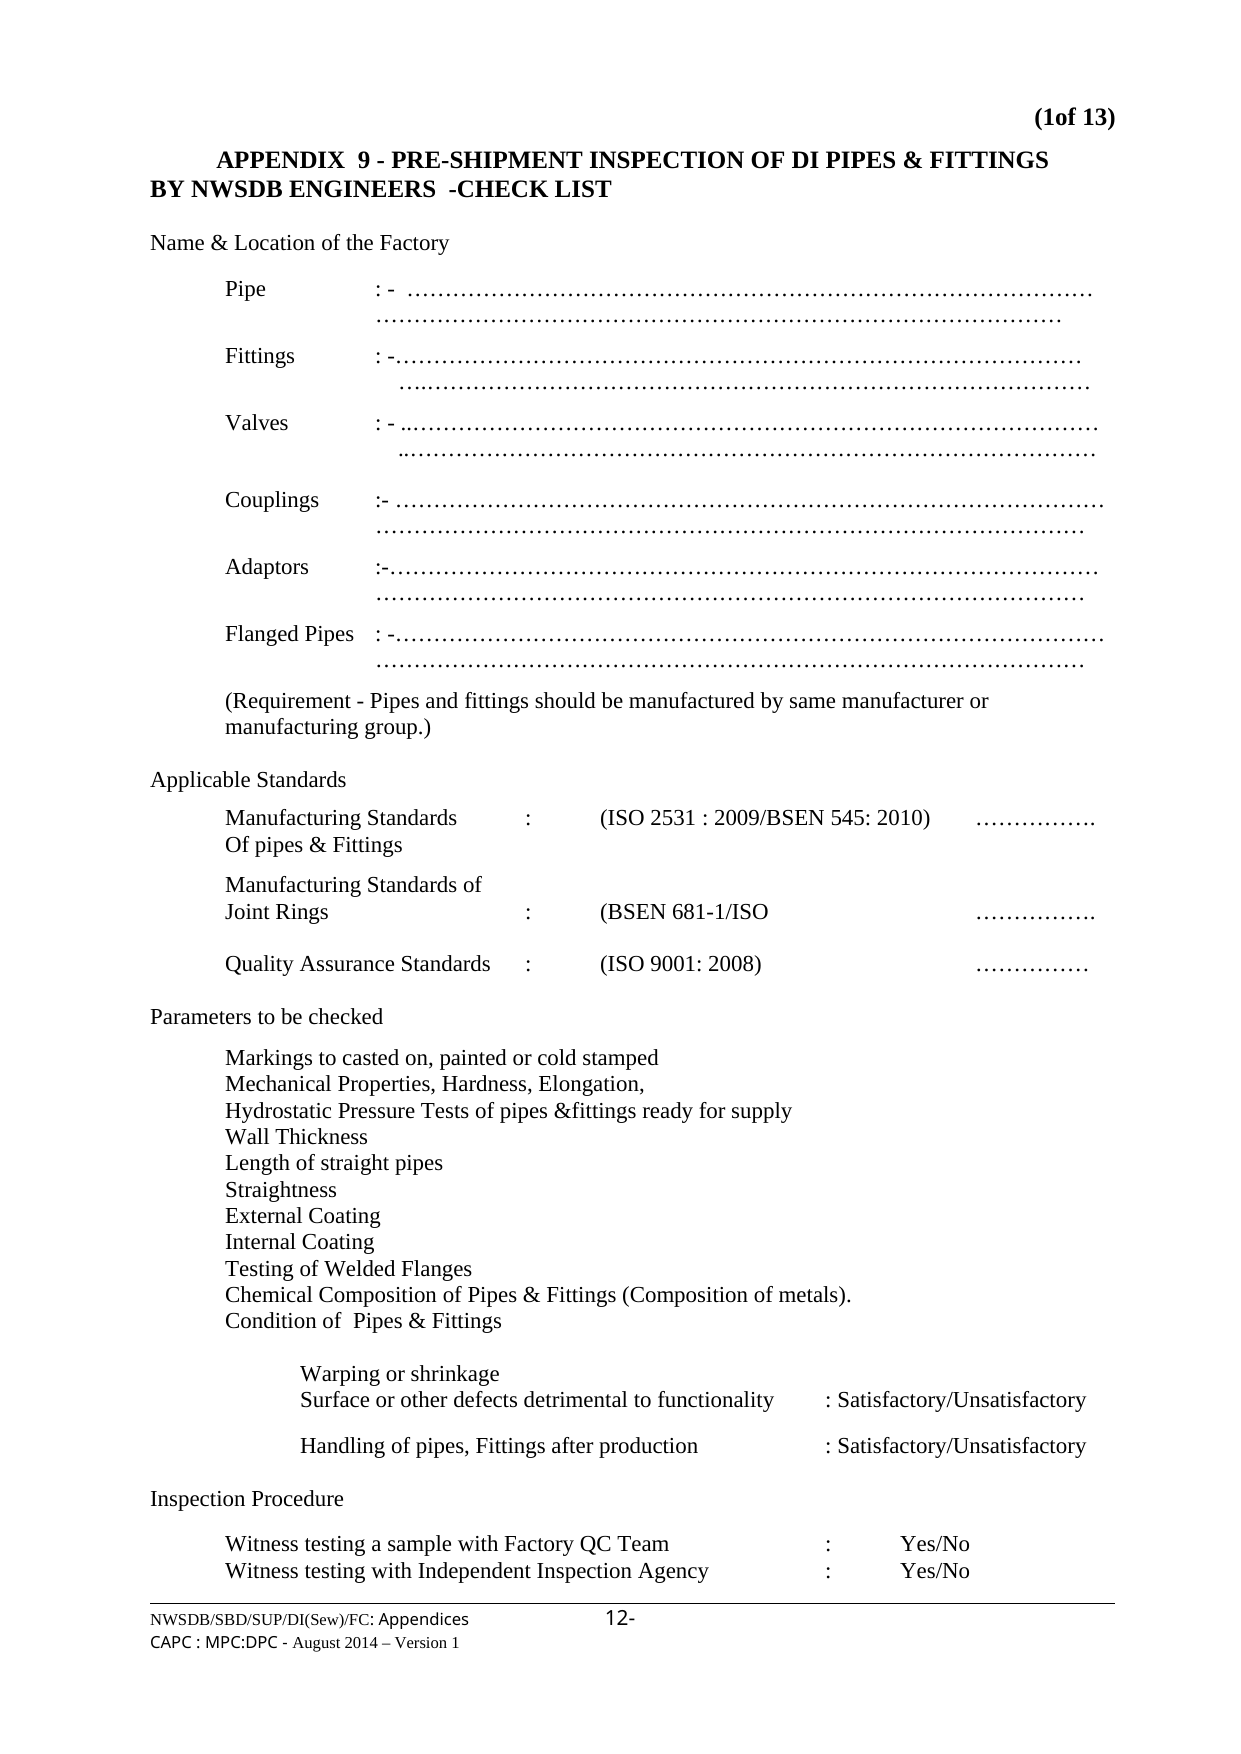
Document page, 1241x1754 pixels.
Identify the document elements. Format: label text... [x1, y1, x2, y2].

text Hydrostatic Pressure Tests of pipes &fittings ready for supply [150, 1097, 1115, 1123]
text Joint Rings : (BSEN 681-1/ISO ……………. [150, 898, 1115, 924]
text Mechanical Properties, Hardness, Elongation, [150, 1070, 1115, 1097]
text (Requirement - Pipes and fittings should be manufactured by same manufacturer or manufacturing group.) [225, 687, 1115, 740]
text Applicable Standards [150, 766, 1115, 792]
text Length of straight pipes [150, 1149, 1115, 1176]
text Chemical Composition of Pipes & Fittings (Composition of metals). [150, 1281, 1115, 1307]
text Internal Coating [150, 1228, 1115, 1255]
text Couplings :- ………………………………………………………………………………… [150, 486, 1115, 512]
text Inspection Procedure [150, 1485, 1115, 1511]
text Of pipes & Fittings [150, 831, 1115, 857]
text Handling of pipes, Fittings after production : Satisfactory/Unsatisfactory [150, 1432, 1115, 1458]
text Fittings : -……………………………………………………………………………… [150, 342, 1115, 368]
text ..……………………………………………………………………………… [150, 435, 1115, 462]
text Wall Thickness [150, 1123, 1115, 1149]
text APPENDIX 9 - PRE-SHIPMENT INSPECTION OF DI PIPES & FITTINGS [150, 145, 1115, 174]
text ……………………………………………………………………………… [150, 301, 1115, 327]
text Markings to casted on, painted or cold stamped [150, 1044, 1115, 1070]
text Pipe : - ……………………………………………………………………………… [150, 275, 1115, 301]
text ………………………………………………………………………………… [150, 646, 1115, 673]
text Manufacturing Standards of [150, 871, 1115, 898]
text External Coating [150, 1202, 1115, 1228]
text Witness testing with Independent Inspection Agency : Yes/No [150, 1557, 1115, 1583]
text Parameters to be checked [150, 1003, 1115, 1029]
text ………………………………………………………………………………… [150, 512, 1115, 538]
text ….…………………………………………………………………………… [150, 368, 1115, 394]
text Adaptors :-………………………………………………………………………………… [150, 553, 1115, 579]
text Straightness [150, 1176, 1115, 1202]
text Warping or shrinkage [150, 1360, 1115, 1387]
text Condition of Pipes & Fittings [150, 1307, 1115, 1334]
text Quality Assurance Standards : (ISO 9001: 2008) …………… [150, 951, 1115, 977]
text Testing of Welded Flanges [150, 1255, 1115, 1281]
text Flanged Pipes : -………………………………………………………………………………… [150, 620, 1115, 646]
text Witness testing a sample with Factory QC Team : Yes/No [150, 1530, 1115, 1557]
text (1of 13) [150, 102, 1115, 131]
text Surface or other defects detrimental to functionality : Satisfactory/Unsatisfactory [150, 1387, 1115, 1413]
text Manufacturing Standards : (ISO 2531 : 2009/BSEN 545: 2010) ……………. [150, 804, 1115, 831]
text Valves : - ..……………………………………………………………………………… [150, 409, 1115, 435]
text ………………………………………………………………………………… [150, 579, 1115, 606]
text Name & Location of the Factory [150, 229, 1115, 256]
subtitle BY NWSDB ENGINEERS -CHECK LIST [150, 174, 1115, 203]
